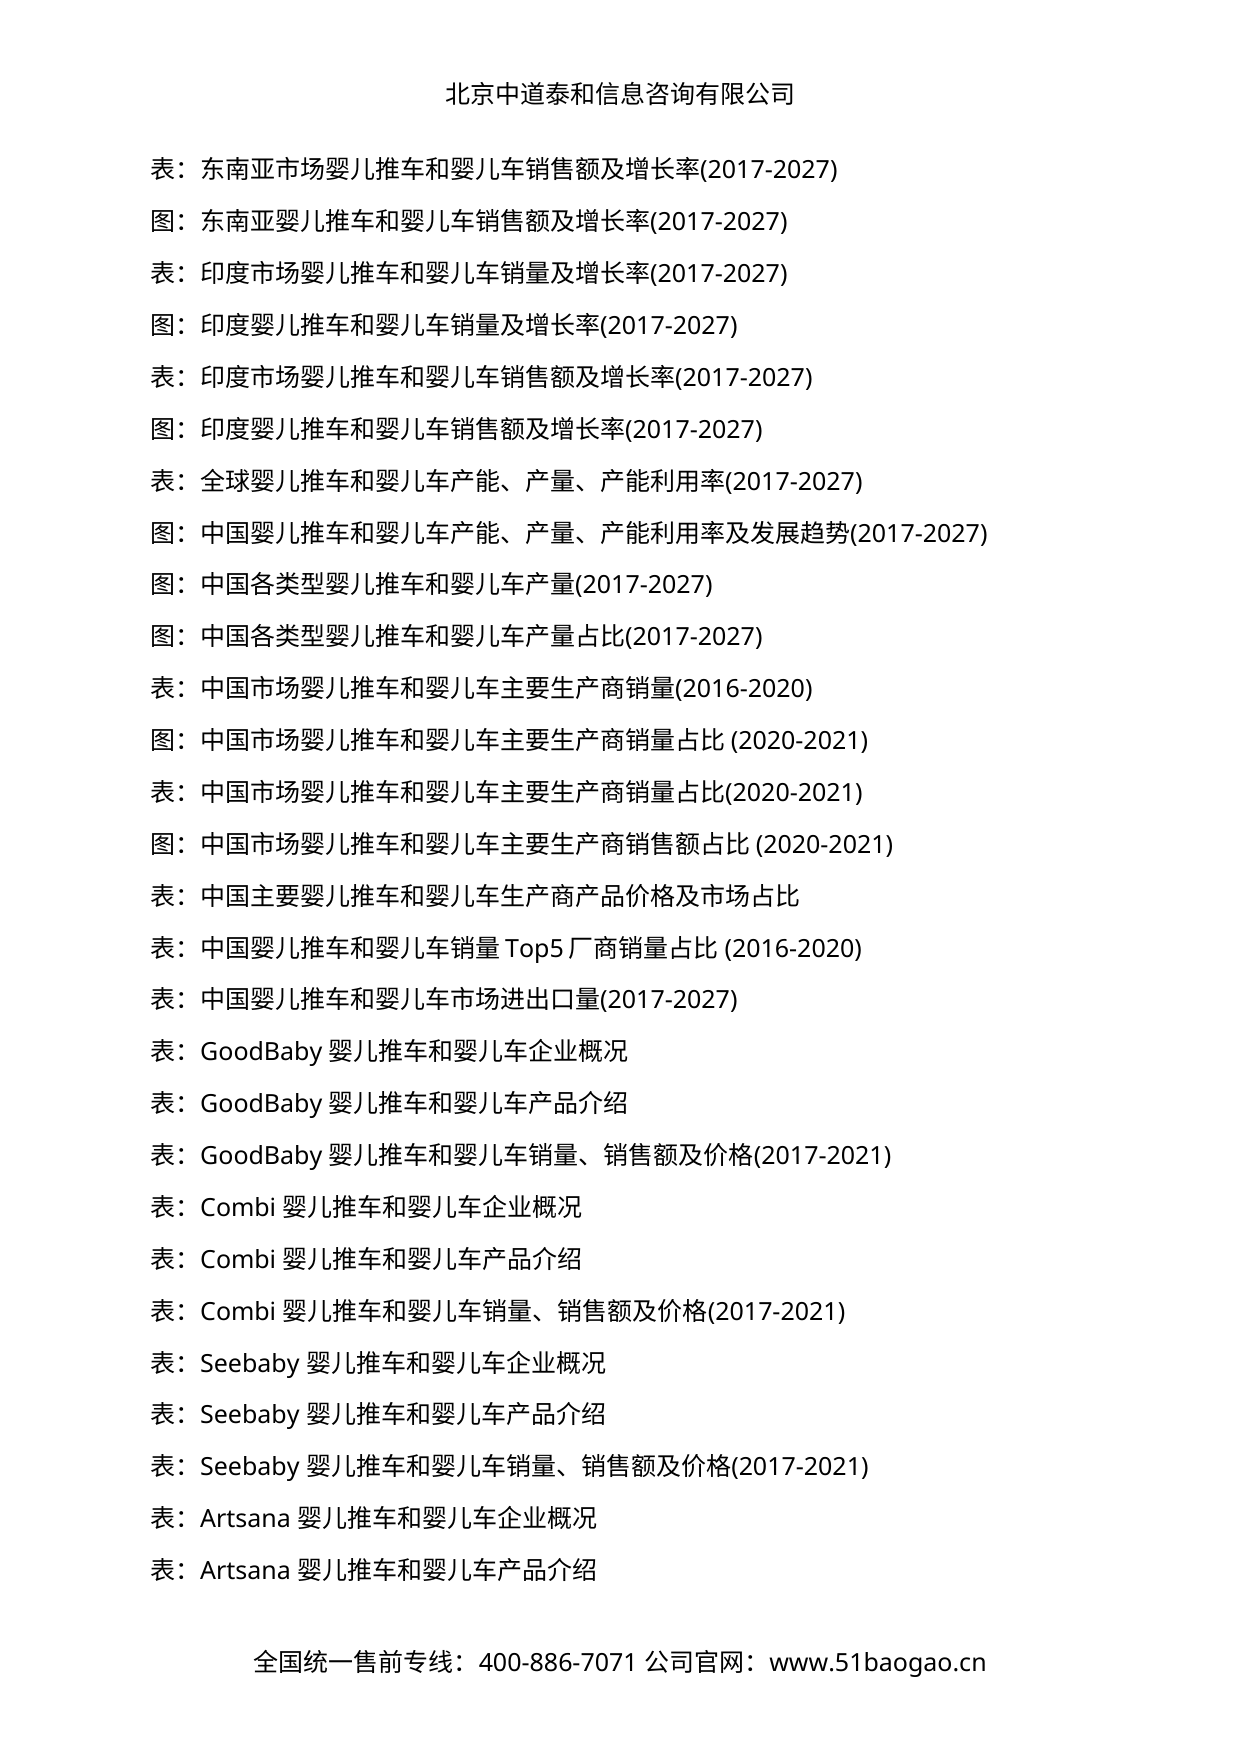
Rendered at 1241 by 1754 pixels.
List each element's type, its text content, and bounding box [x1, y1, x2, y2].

text 图：中国市场婴儿推车和婴儿车主要生产商销售额占比 (2020-2021) [150, 824, 1090, 861]
text 表：东南亚市场婴儿推车和婴儿车销售额及增长率(2017-2027) [150, 150, 1090, 186]
text 图：中国婴儿推车和婴儿车产能、产量、产能利用率及发展趋势(2017-2027) [150, 513, 1090, 549]
text 图：中国市场婴儿推车和婴儿车主要生产商销量占比 (2020-2021) [150, 721, 1090, 757]
text 表：Combi 婴儿推车和婴儿车企业概况 [150, 1187, 1090, 1224]
text 表：Artsana 婴儿推车和婴儿车企业概况 [150, 1499, 1090, 1535]
text 表：GoodBaby 婴儿推车和婴儿车企业概况 [150, 1032, 1090, 1068]
text 图：印度婴儿推车和婴儿车销售额及增长率(2017-2027) [150, 409, 1090, 446]
text 表：全球婴儿推车和婴儿车产能、产量、产能利用率(2017-2027) [150, 461, 1090, 497]
text 图：中国各类型婴儿推车和婴儿车产量占比(2017-2027) [150, 617, 1090, 653]
text 表：Combi 婴儿推车和婴儿车销量、销售额及价格(2017-2021) [150, 1291, 1090, 1327]
text 表：Seebaby 婴儿推车和婴儿车企业概况 [150, 1343, 1090, 1379]
text 表：中国主要婴儿推车和婴儿车生产商产品价格及市场占比 [150, 876, 1090, 912]
text 图：东南亚婴儿推车和婴儿车销售额及增长率(2017-2027) [150, 202, 1090, 238]
text 表：中国市场婴儿推车和婴儿车主要生产商销量(2016-2020) [150, 669, 1090, 705]
text 表：Seebaby 婴儿推车和婴儿车销量、销售额及价格(2017-2021) [150, 1447, 1090, 1483]
text 表：Seebaby 婴儿推车和婴儿车产品介绍 [150, 1395, 1090, 1431]
text 表：GoodBaby 婴儿推车和婴儿车销量、销售额及价格(2017-2021) [150, 1136, 1090, 1172]
text 表：中国婴儿推车和婴儿车市场进出口量(2017-2027) [150, 980, 1090, 1016]
text 表：GoodBaby 婴儿推车和婴儿车产品介绍 [150, 1084, 1090, 1120]
text 表：中国市场婴儿推车和婴儿车主要生产商销量占比(2020-2021) [150, 772, 1090, 809]
text 表：印度市场婴儿推车和婴儿车销售额及增长率(2017-2027) [150, 357, 1090, 394]
text 表：Combi 婴儿推车和婴儿车产品介绍 [150, 1239, 1090, 1276]
text 表：Artsana 婴儿推车和婴儿车产品介绍 [150, 1551, 1090, 1587]
text 表：印度市场婴儿推车和婴儿车销量及增长率(2017-2027) [150, 254, 1090, 290]
text 图：中国各类型婴儿推车和婴儿车产量(2017-2027) [150, 565, 1090, 601]
text 图：印度婴儿推车和婴儿车销量及增长率(2017-2027) [150, 306, 1090, 342]
text 表：中国婴儿推车和婴儿车销量Top5厂商销量占比 (2016-2020) [150, 928, 1090, 964]
